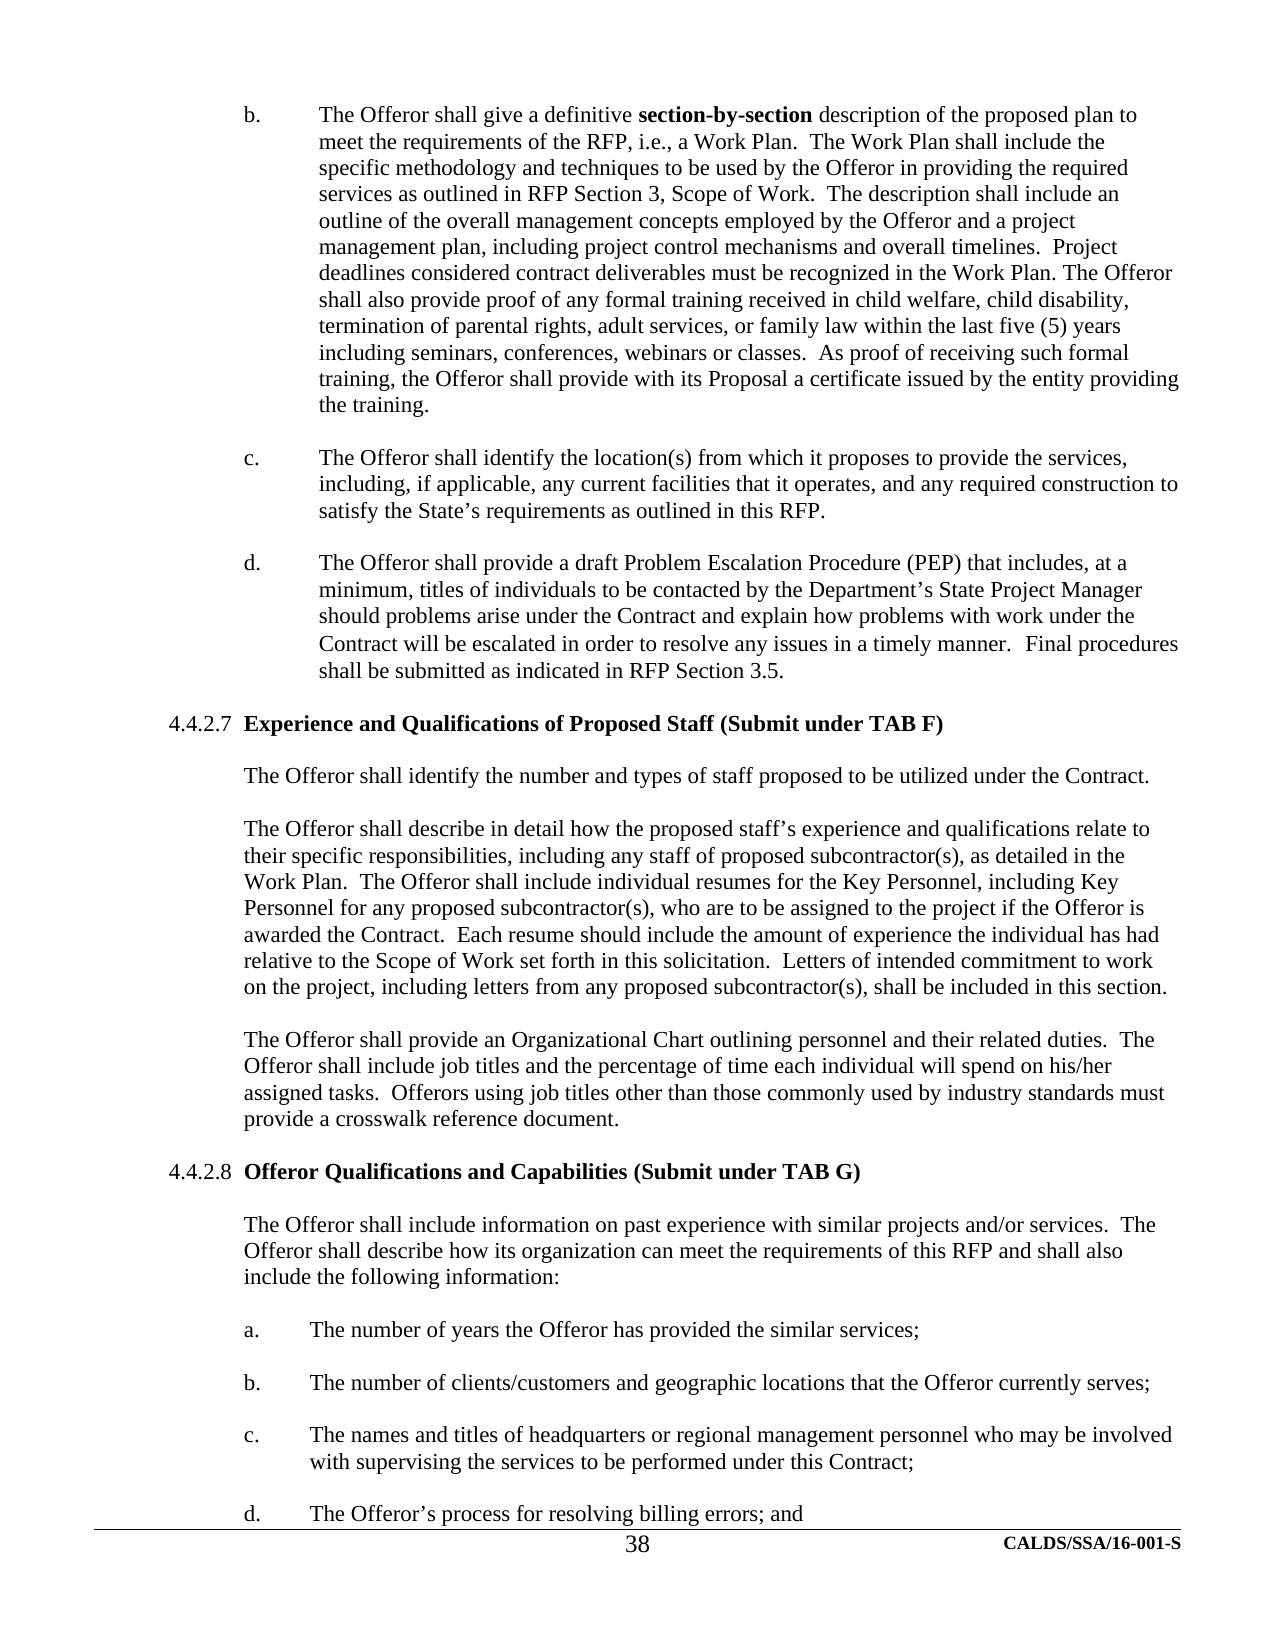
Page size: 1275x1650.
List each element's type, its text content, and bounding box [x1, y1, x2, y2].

text The Offeror shall provide an Organizational Chart outlining personnel and their related duties. The Offeror shall include job titles and the percentage of time each individual will spend on his/her assigned tasks. Offerors using job titles other than those commonly used by industry standards must provide a crosswalk reference document. [244, 1026, 1181, 1132]
text The Offeror shall identify the number and types of staff proposed to be utilized under the Contract. [244, 763, 1181, 789]
text c. The names and titles of headquarters or regional management personnel who may be involved with supervising the services to be performed under this Contract; [244, 1421, 1181, 1474]
text a. The number of years the Offeror has provided the similar services; [244, 1316, 1181, 1342]
text 4.4.2.7 Experience and Qualifications of Proposed Staff (Submit under TAB F) [94, 710, 1181, 736]
text 4.4.2.8 Offeror Qualifications and Capabilities (Submit under TAB G) [94, 1158, 1181, 1184]
text b. The Offeror shall give a definitive section-by-section description of the proposed plan to meet the requirements of the RFP, i.e., a Work Plan. The Work Plan shall include the specific methodology and techniques to be used by the Offeror in providing the required services as outlined in RFP Section 3, Scope of Work. The description shall include an outline of the overall management concepts employed by the Offeror and a project management plan, including project control mechanisms and overall timelines. Project deadlines considered contract deliverables must be recognized in the Work Plan. The Offeror shall also provide proof of any formal training received in child welfare, child disability, termination of parental rights, adult services, or family law within the last five (5) years including seminars, conferences, webinars or classes. As proof of receiving such formal training, the Offeror shall provide with its Proposal a certificate issued by the entity providing the training. [244, 101, 1181, 418]
text The Offeror shall describe in detail how the proposed staff’s experience and qualifications relate to their specific responsibilities, including any staff of proposed subcontractor(s), as detailed in the Work Plan. The Offeror shall include individual resumes for the Key Personnel, including Key Personnel for any proposed subcontractor(s), who are to be assigned to the project if the Offeror is awarded the Contract. Each resume should include the amount of experience the individual has had relative to the Scope of Work set forth in this solicitation. Letters of intended commitment to work on the project, including letters from any proposed subcontractor(s), shall be included in this section. [244, 815, 1181, 1000]
list The Offeror shall identify the location(s) from which it proposes to provide the services, including, if applicable, any current facilities that it operates, and any required construction to satisfy the State’s requirements as outlined in this RFP. [244, 444, 1181, 523]
text b. The number of clients/customers and geographic locations that the Offeror currently serves; [244, 1369, 1181, 1395]
list The Offeror shall provide a draft Problem Escalation Procedure (PEP) that includes, at a minimum, titles of individuals to be contacted by the Department’s State Project Manager should problems arise under the Contract and explain how problems with work under the Contract will be escalated in order to resolve any issues in a timely manner. Final procedures shall be submitted as indicated in RFP Section 3.5. [244, 549, 1181, 683]
text d. The Offeror’s process for resolving billing errors; and [244, 1501, 1181, 1527]
text The Offeror shall include information on past experience with similar projects and/or services. The Offeror shall describe how its organization can meet the requirements of this RFP and shall also include the following information: [244, 1211, 1181, 1290]
